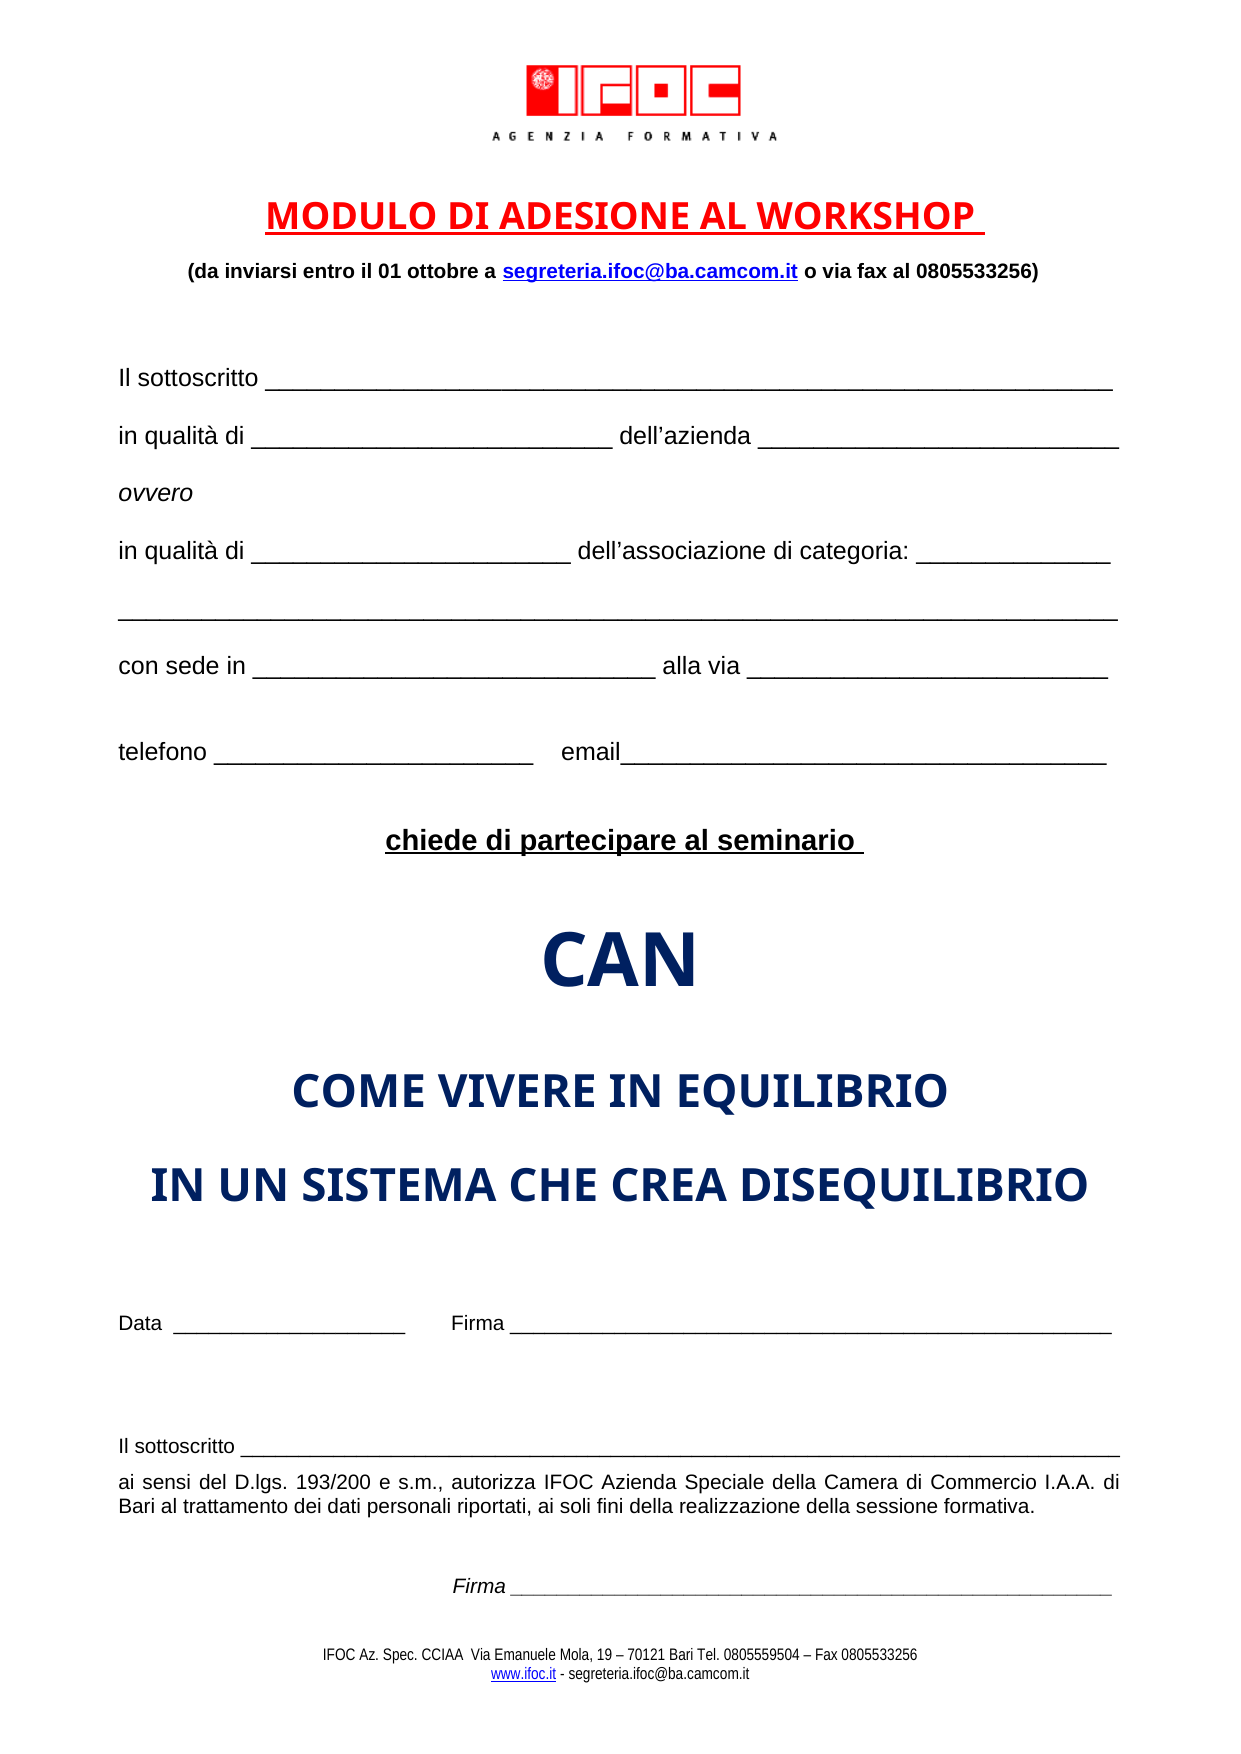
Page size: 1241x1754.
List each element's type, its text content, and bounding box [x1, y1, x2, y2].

text ________________________________________________________________________ [118, 593, 1122, 622]
text con sede in _____________________________ alla via __________________________ [118, 651, 1122, 679]
text in qualità di _______________________ dell’associazione di categoria: ______________ [118, 536, 1122, 564]
text Data ____________________ Firma ____________________________________________________ [118, 1311, 1122, 1335]
text Il sottoscritto _____________________________________________________________ [118, 363, 1122, 392]
text telefono _______________________ email___________________________________ [118, 737, 1122, 766]
subtitle COME VIVERE IN EQUILIBRIO [118, 1059, 1122, 1121]
text MODULO DI ADESIONE AL WORKSHOP [118, 189, 1122, 240]
subtitle IN UN SISTEMA CHE CREA DISEQUILIBRIO [118, 1152, 1122, 1215]
subtitle Il sottoscritto ____________________________________________________________________________ [118, 1433, 1122, 1457]
text (da inviarsi entro il 01 ottobre a segreteria.ifoc@ba.camcom.it o via fax al 0805533256) [118, 259, 1122, 283]
picture [491, 48, 780, 163]
text ovvero [118, 478, 1122, 507]
subtitle CAN [118, 906, 1122, 1008]
subtitle chiede di partecipare al seminario [118, 823, 1122, 857]
text ai sensi del D.lgs. 193/200 e s.m., autorizza IFOC Azienda Speciale della Camera di Commercio I.A.A. di Bari al trattamento dei dati personali riportati, ai soli fini della realizzazione della sessione formativa. [118, 1470, 1122, 1518]
text Firma ____________________________________________________ [118, 1564, 1122, 1598]
text in qualità di __________________________ dell’azienda __________________________ [118, 421, 1122, 449]
